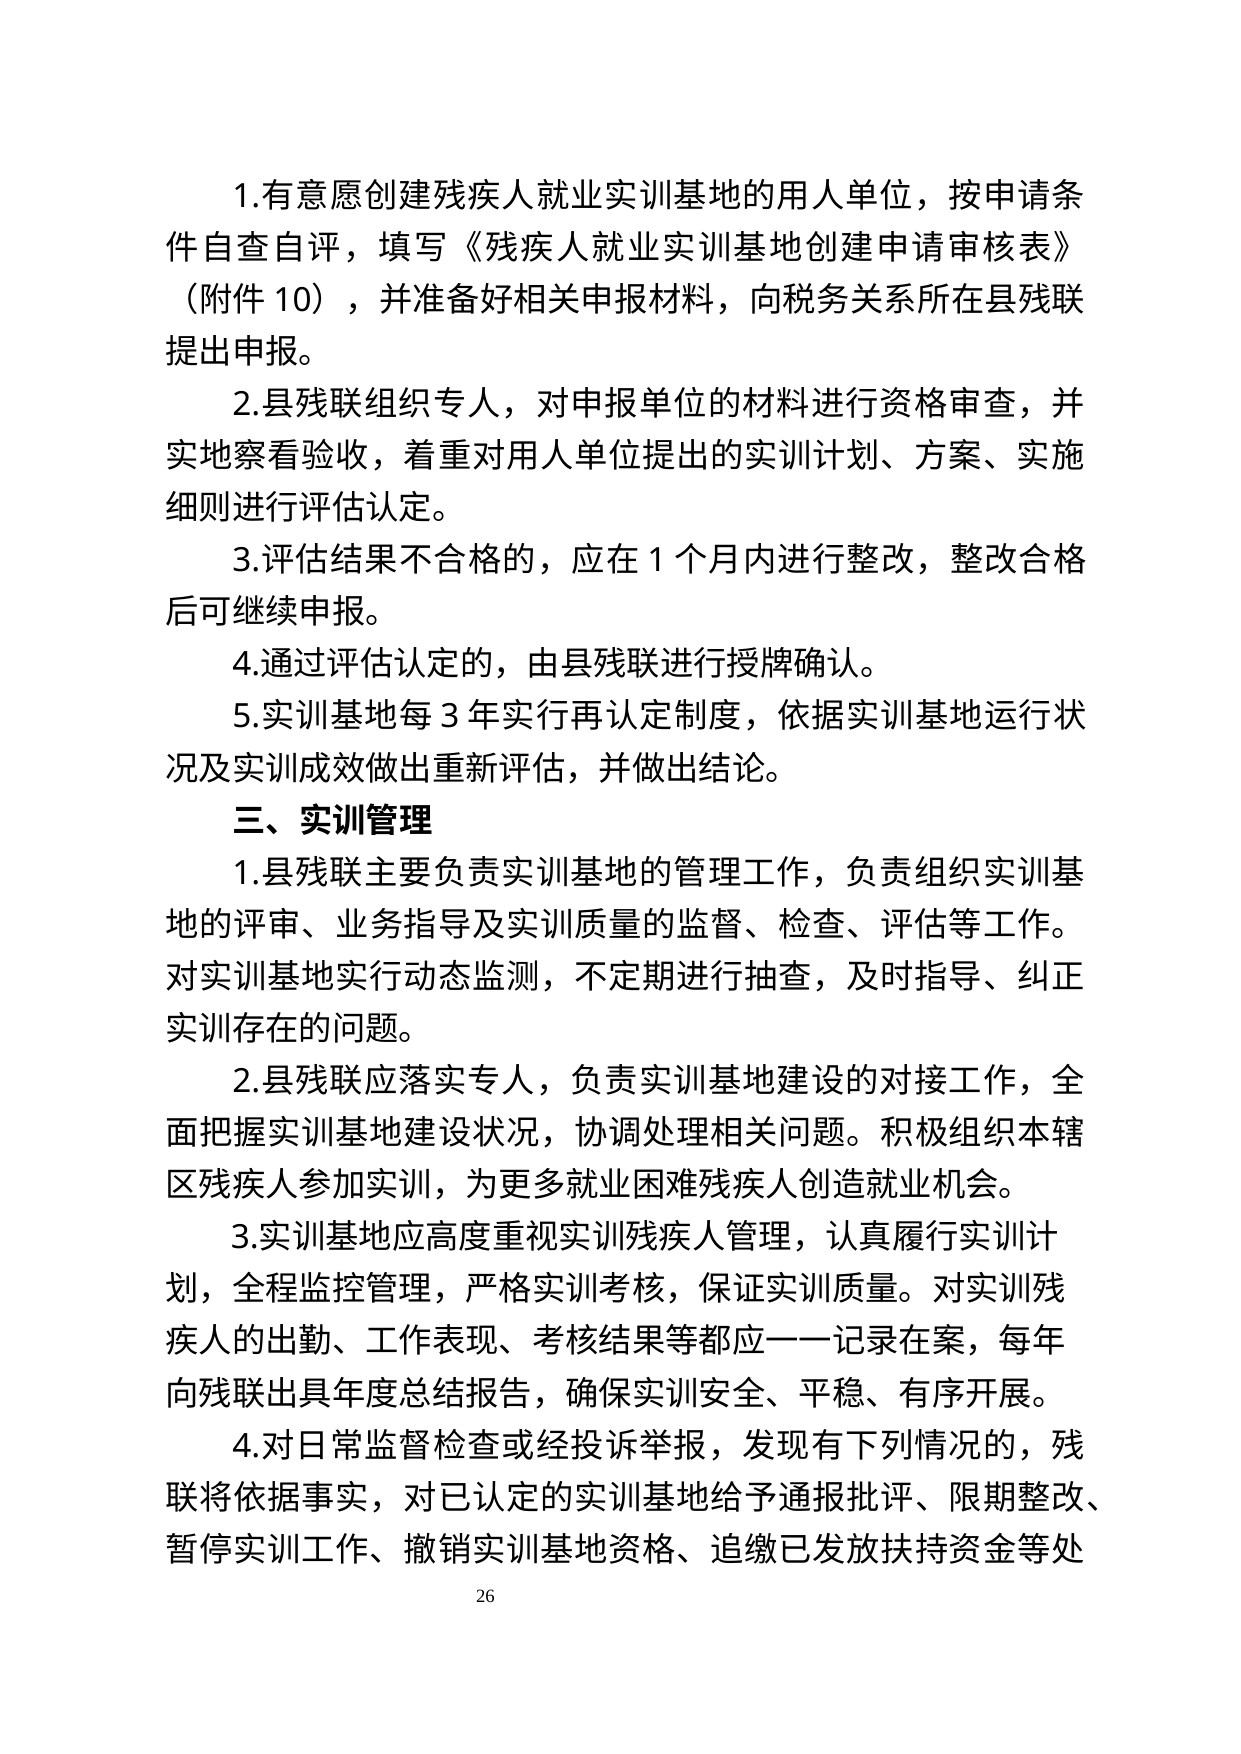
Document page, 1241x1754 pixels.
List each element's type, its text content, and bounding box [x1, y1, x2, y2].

text 2.县残联组织专人，对申报单位的材料进行资格审查，并实地察看验收，着重对用人单位提出的实训计划、方案、实施细则进行评估认定。 [165, 374, 1087, 530]
text 2.县残联应落实专人，负责实训基地建设的对接工作，全面把握实训基地建设状况，协调处理相关问题。积极组织本辖区残疾人参加实训，为更多就业困难残疾人创造就业机会。 [165, 1051, 1087, 1207]
text 4.通过评估认定的，由县残联进行授牌确认。 [165, 634, 1087, 686]
text 5.实训基地每3年实行再认定制度，依据实训基地运行状况及实训成效做出重新评估，并做出结论。 [165, 686, 1087, 790]
text 3.实训基地应高度重视实训残疾人管理，认真履行实训计划，全程监控管理，严格实训考核，保证实训质量。对实训残疾人的出勤、工作表现、考核结果等都应一一记录在案，每年向残联出具年度总结报告，确保实训安全、平稳、有序开展。 [165, 1207, 1087, 1415]
text 1.有意愿创建残疾人就业实训基地的用人单位，按申请条件自查自评，填写《残疾人就业实训基地创建申请审核表》（附件10），并准备好相关申报材料，向税务关系所在县残联提出申报。 [165, 165, 1087, 374]
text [165, 1415, 1087, 1572]
text 3.评估结果不合格的，应在1个月内进行整改，整改合格后可继续申报。 [165, 530, 1087, 634]
text 三、实训管理 [165, 790, 1087, 842]
text 1.县残联主要负责实训基地的管理工作，负责组织实训基地的评审、业务指导及实训质量的监督、检查、评估等工作。对实训基地实行动态监测，不定期进行抽查，及时指导、纠正实训存在的问题。 [165, 842, 1087, 1051]
